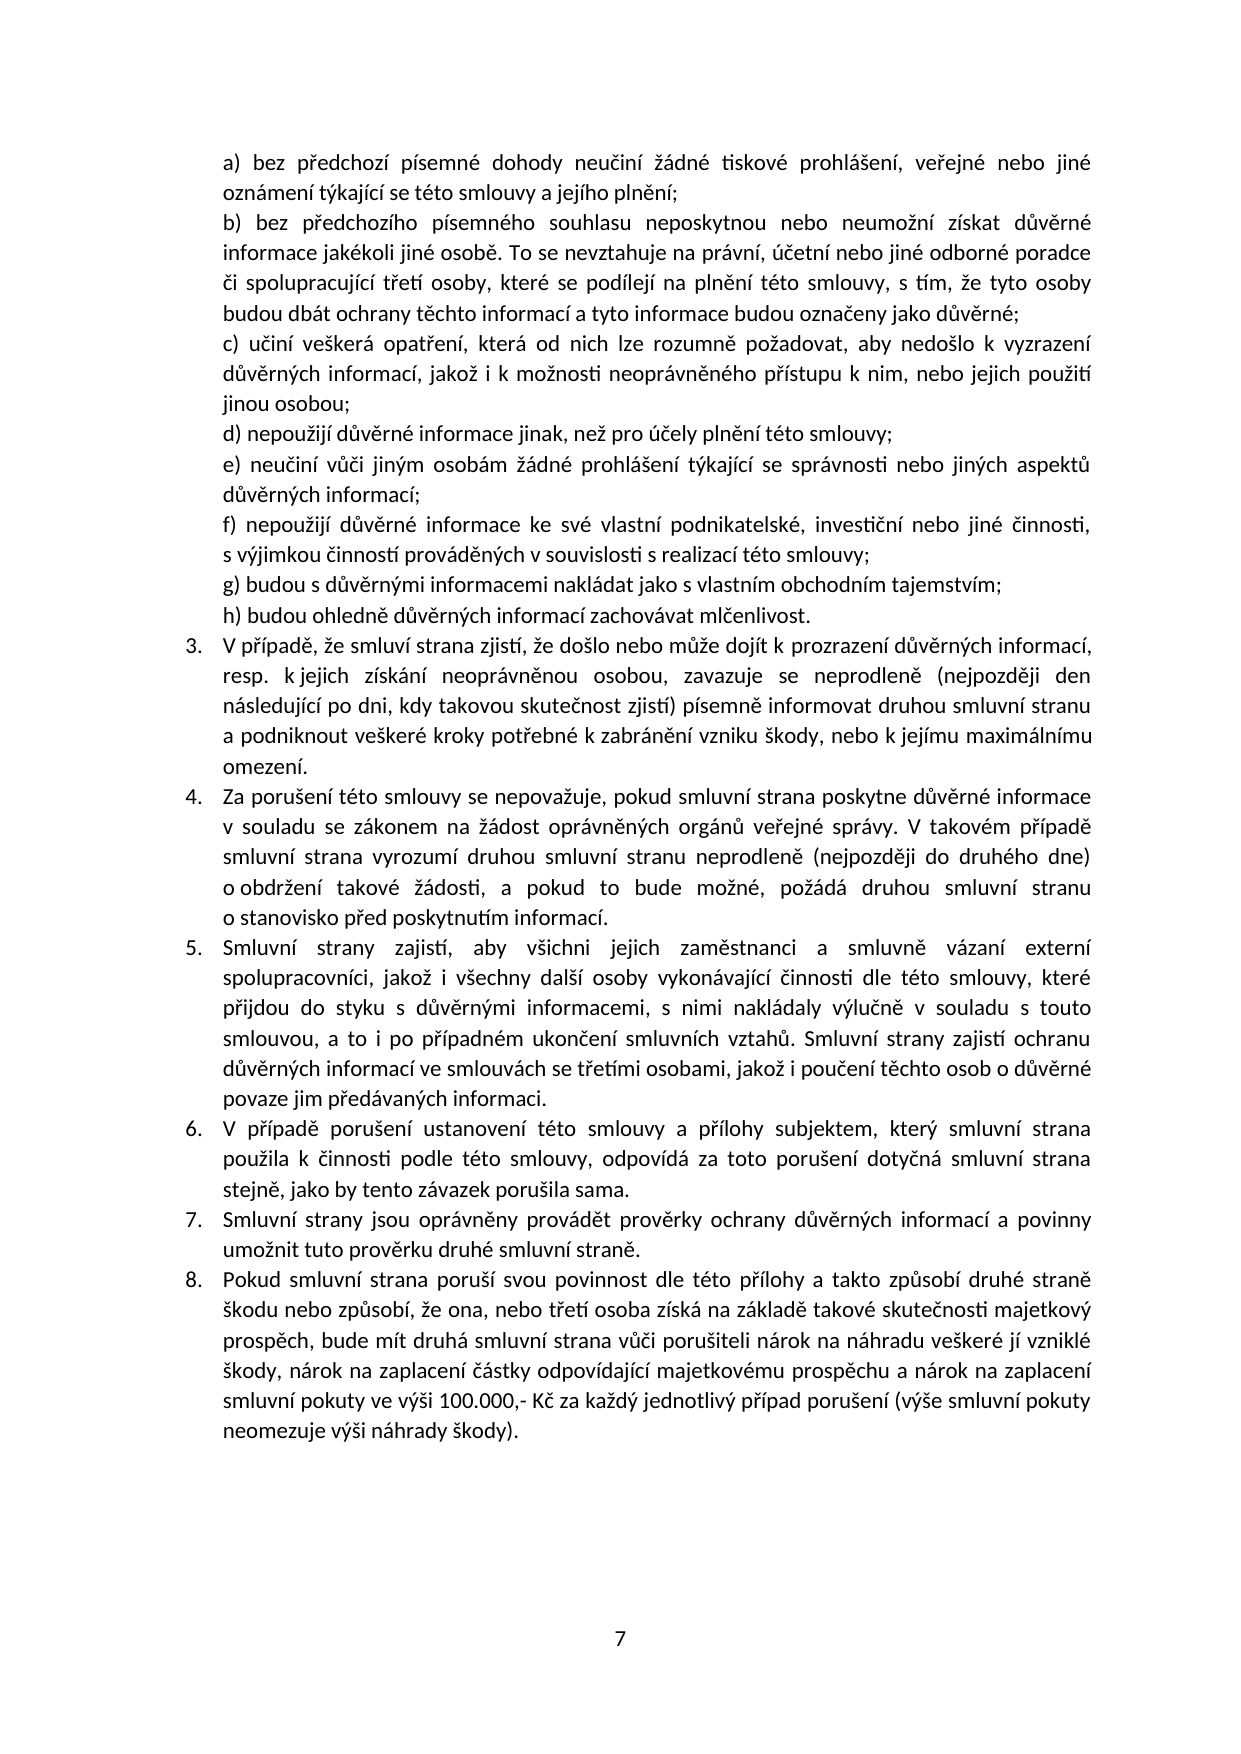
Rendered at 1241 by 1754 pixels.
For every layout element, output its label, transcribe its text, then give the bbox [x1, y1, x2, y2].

list b) bez předchozího písemného souhlasu neposkytnou nebo neumožní získat důvěrné informace jakékoli jiné osobě. To se nevztahuje na právní, účetní nebo jiné odborné poradce či spolupracující třetí osoby, které se podílejí na plnění této smlouvy, s tím, že tyto osoby budou dbát ochrany těchto informací a tyto informace budou označeny jako důvěrné; [223, 208, 1093, 327]
list Pokud smluvní strana poruší svou povinnost dle této přílohy a takto způsobí druhé straně škodu nebo způsobí, že ona, nebo třetí osoba získá na základě takové skutečnosti majetkový prospěch, bude mít druhá smluvní strana vůči porušiteli nárok na náhradu veškeré jí vzniklé škody, nárok na zaplacení částky odpovídající majetkovému prospěchu a nárok na zaplacení smluvní pokuty ve výši 100.000,- Kč za každý jednotlivý případ porušení (výše smluvní pokuty neomezuje výši náhrady škody). [185, 1265, 1093, 1444]
list V případě porušení ustanovení této smlouvy a přílohy subjektem, který smluvní strana použila k činnosti podle této smlouvy, odpovídá za toto porušení dotyčná smluvní strana stejně, jako by tento závazek porušila sama. [185, 1114, 1093, 1203]
list a) bez předchozí písemné dohody neučiní žádné tiskové prohlášení, veřejné nebo jiné oznámení týkající se této smlouvy a jejího plnění; [223, 148, 1093, 206]
list Smluvní strany jsou oprávněny provádět prověrky ochrany důvěrných informací a povinny umožnit tuto prověrku druhé smluvní straně. [185, 1205, 1093, 1263]
list c) učiní veškerá opatření, která od nich lze rozumně požadovat, aby nedošlo k vyzrazení důvěrných informací, jakož i k možnosti neoprávněného přístupu k nim, nebo jejich použití jinou osobou; [223, 329, 1093, 417]
list Smluvní strany zajistí, aby všichni jejich zaměstnanci a smluvně vázaní externí spolupracovníci, jakož i všechny další osoby vykonávající činnosti dle této smlouvy, které přijdou do styku s důvěrnými informacemi, s nimi nakládaly výlučně v souladu s touto smlouvou, a to i po případném ukončení smluvních vztahů. Smluvní strany zajistí ochranu důvěrných informací ve smlouvách se třetími osobami, jakož i poučení těchto osob o důvěrné povaze jim předávaných informaci. [185, 933, 1093, 1112]
list V případě, že smluví strana zjistí, že došlo nebo může dojít k prozrazení důvěrných informací, resp. k jejich získání neoprávněnou osobou, zavazuje se neprodleně (nejpozději den následující po dni, kdy takovou skutečnost zjistí) písemně informovat druhou smluvní stranu a podniknout veškeré kroky potřebné k zabránění vzniku škody, nebo k jejímu maximálnímu omezení. [185, 631, 1093, 780]
list e) neučiní vůči jiným osobám žádné prohlášení týkající se správnosti nebo jiných aspektů důvěrných informací; [223, 450, 1093, 508]
list Za porušení této smlouvy se nepovažuje, pokud smluvní strana poskytne důvěrné informace v souladu se zákonem na žádost oprávněných orgánů veřejné správy. V takovém případě smluvní strana vyrozumí druhou smluvní stranu neprodleně (nejpozději do druhého dne) o obdržení takové žádosti, a pokud to bude možné, požádá druhou smluvní stranu o stanovisko před poskytnutím informací. [185, 782, 1093, 931]
list f) nepoužijí důvěrné informace ke své vlastní podnikatelské, investiční nebo jiné činnosti, s výjimkou činností prováděných v souvislosti s realizací této smlouvy; [223, 510, 1093, 568]
list d) nepoužijí důvěrné informace jinak, než pro účely plnění této smlouvy; [223, 419, 1093, 447]
list h) budou ohledně důvěrných informací zachovávat mlčenlivost. [223, 601, 1093, 629]
list g) budou s důvěrnými informacemi nakládat jako s vlastním obchodním tajemstvím; [223, 571, 1093, 598]
